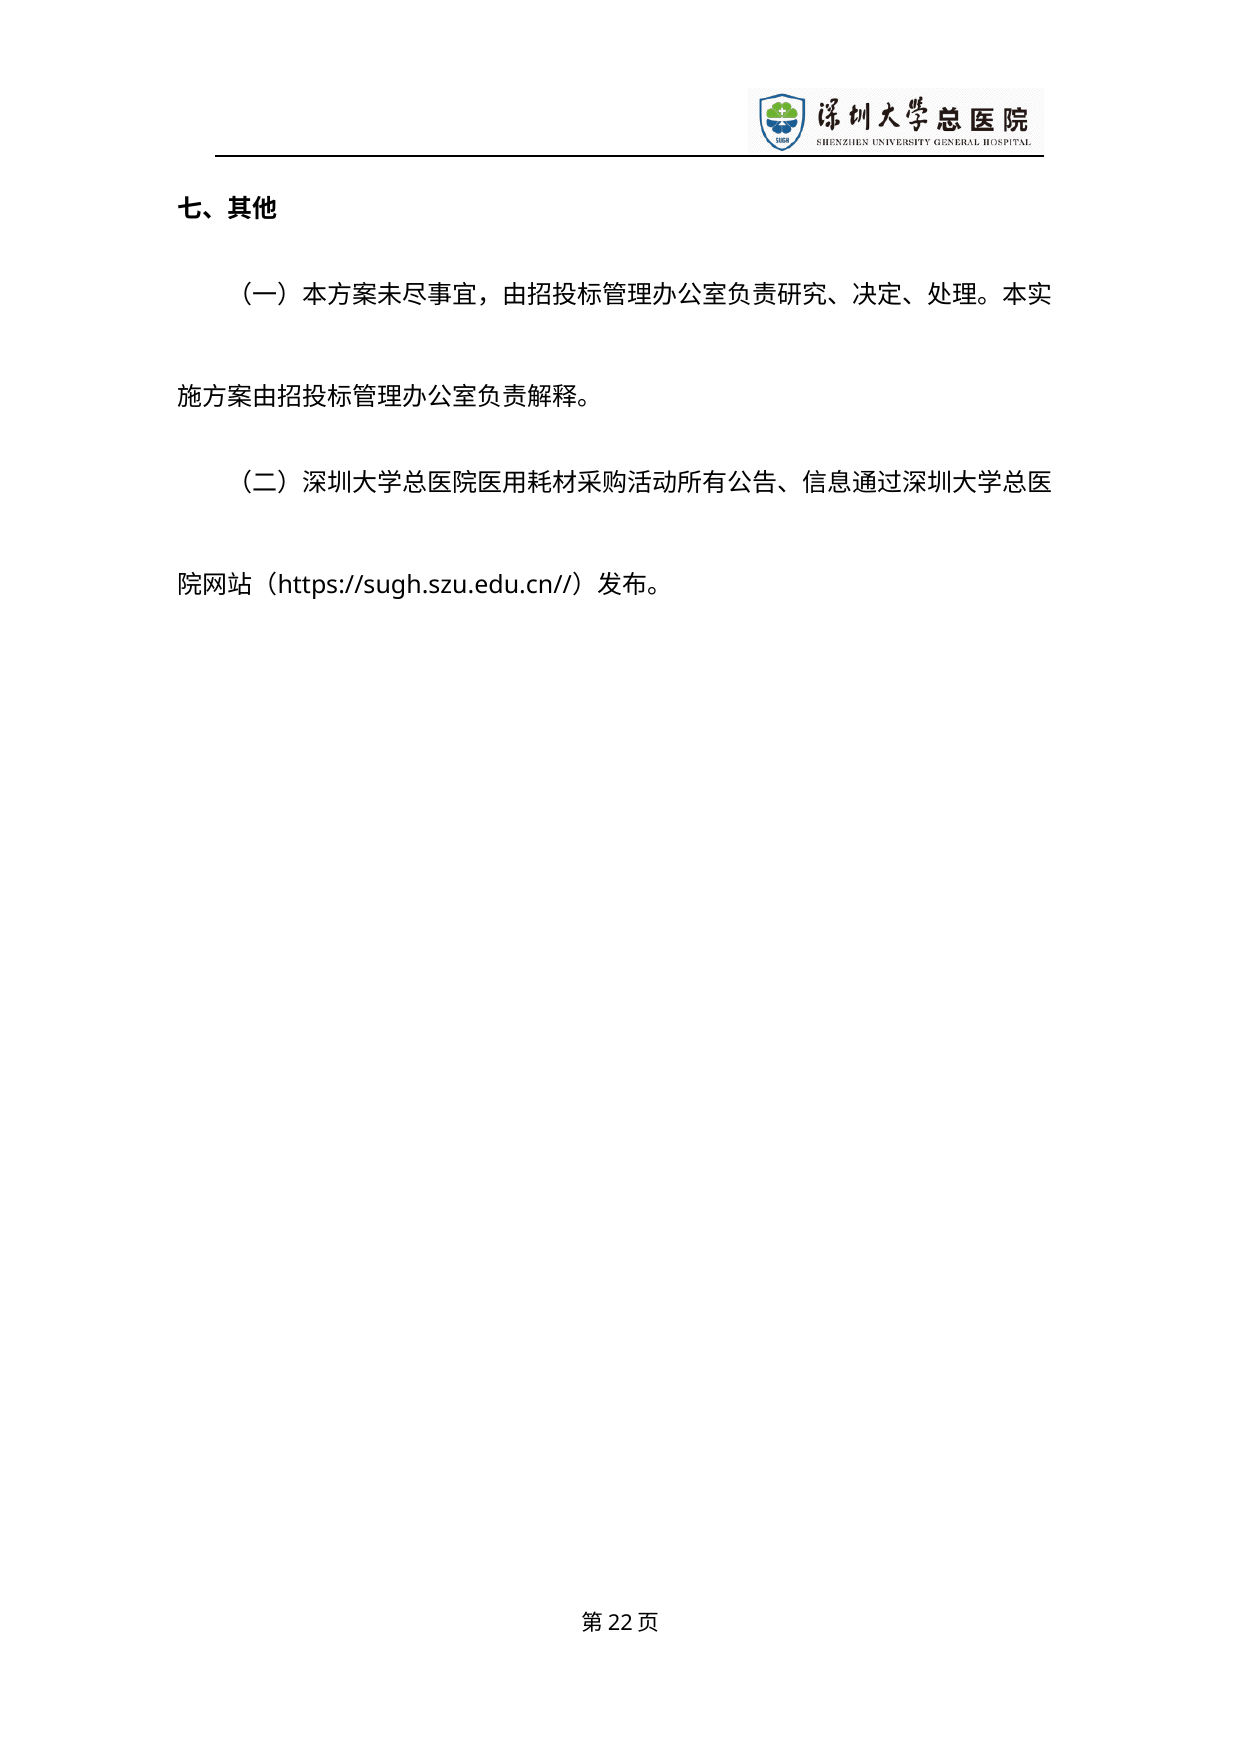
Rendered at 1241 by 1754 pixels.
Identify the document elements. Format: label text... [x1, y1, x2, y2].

text （二）深圳大学总医院医用耗材采购活动所有公告、信息通过深圳大学总医院网站（https://sugh.szu.edu.cn//）发布。 [177, 447, 1063, 616]
text （一）本方案未尽事宜，由招投标管理办公室负责研究、决定、处理。本实施方案由招投标管理办公室负责解释。 [177, 259, 1063, 428]
picture [747, 88, 1045, 154]
text 七、其他 [177, 173, 1063, 241]
